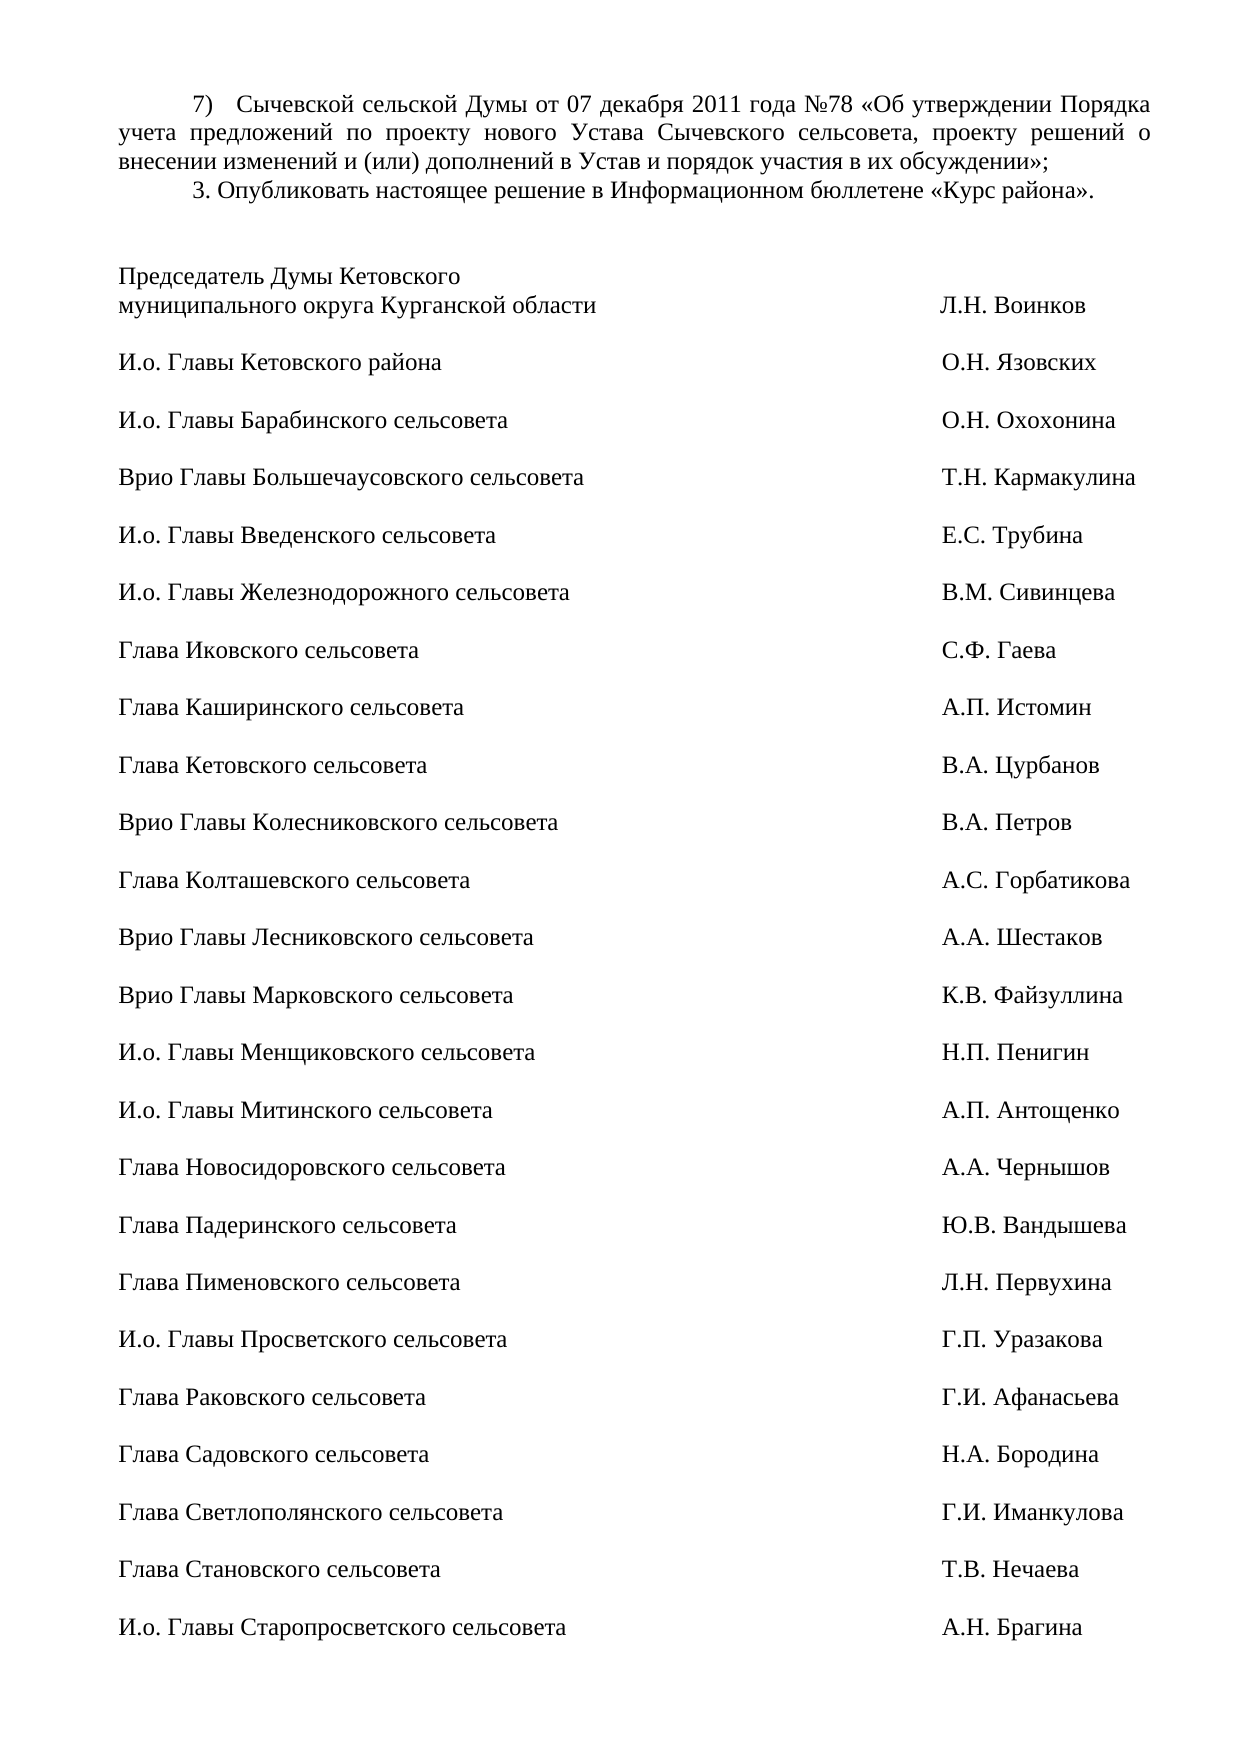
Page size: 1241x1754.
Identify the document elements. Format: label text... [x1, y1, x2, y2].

table_cell Т.В. Нечаева [930, 1554, 1152, 1612]
table_cell О.Н. Язовских [930, 348, 1152, 405]
list Сычевской сельской Думы от 07 декабря 2011 года №78 «Об утверждении Порядка учета предложений по проекту нового Устава Сычевского сельсовета, проекту решений о внесении изменений и (или) дополнений в Устав и порядок участия в их обсуждении»; [118, 89, 1152, 175]
table_cell Врио Главы Лесниковского сельсовета [107, 923, 930, 980]
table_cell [107, 1612, 930, 1640]
table_cell В.М. Сивинцева [930, 578, 1152, 635]
list 3. Опубликовать настоящее решение в Информационном бюллетене «Курс района». [610, 175, 1152, 204]
table_cell О.Н. Охохонина [930, 405, 1152, 462]
table_cell Глава Иковского сельсовета [107, 635, 930, 692]
table_cell Н.П. Пенигин [930, 1038, 1152, 1095]
table_cell И.о. Главы Митинского сельсовета [107, 1095, 930, 1152]
table_cell Глава Садовского сельсовета [107, 1439, 930, 1497]
table_cell И.о. Главы Железнодорожного сельсовета [107, 578, 930, 635]
table_cell Глава Каширинского сельсовета [107, 693, 930, 750]
table_cell А.С. Горбатикова [930, 865, 1152, 922]
table_cell Глава Новосидоровского сельсовета [107, 1153, 930, 1210]
table_cell А.Н. Брагина [930, 1612, 1152, 1640]
table_header Председатель Думы Кетовского муниципального округа Курганской области Л.Н. Воинков [107, 261, 1152, 347]
table_cell Г.П. Уразакова [930, 1324, 1152, 1382]
table_cell И.о. Главы Просветского сельсовета [107, 1324, 930, 1382]
table_cell Ю.В. Вандышева [930, 1210, 1152, 1267]
table_cell Г.И. Иманкулова [930, 1497, 1152, 1554]
table_cell Глава Падеринского сельсовета [107, 1210, 930, 1267]
table_cell А.А. Шестаков [930, 923, 1152, 980]
table_cell Л.Н. Первухина [930, 1268, 1152, 1324]
table_cell И.о. Главы Барабинского сельсовета [107, 405, 930, 462]
table_cell Глава Пименовского сельсовета [107, 1268, 930, 1324]
table_cell Врио Главы Большечаусовского сельсовета [107, 463, 930, 520]
table_cell Глава Кетовского сельсовета [107, 750, 930, 807]
table_cell А.А. Чернышов [930, 1153, 1152, 1210]
table_cell И.о. Главы Введенского сельсовета [107, 520, 930, 577]
table_cell А.П. Антощенко [930, 1095, 1152, 1152]
table_cell Глава Становского сельсовета [107, 1554, 930, 1612]
table_cell Н.А. Бородина [930, 1439, 1152, 1497]
table_cell Г.И. Афанасьева [930, 1382, 1152, 1439]
table_cell И.о. Главы Менщиковского сельсовета [107, 1038, 930, 1095]
table_cell Е.С. Трубина [930, 520, 1152, 577]
table_cell Врио Главы Колесниковского сельсовета [107, 808, 930, 865]
table_cell А.П. Истомин [930, 693, 1152, 750]
table_cell В.А. Цурбанов [930, 750, 1152, 807]
table_cell В.А. Петров [930, 808, 1152, 865]
table_cell С.Ф. Гаева [930, 635, 1152, 692]
table_cell Врио Главы Марковского сельсовета [107, 980, 930, 1037]
table_cell Глава Колташевского сельсовета [107, 865, 930, 922]
table_cell И.о. Главы Кетовского района [107, 348, 930, 405]
table_cell К.В. Файзуллина [930, 980, 1152, 1037]
table_cell Глава Раковского сельсовета [107, 1382, 930, 1439]
table_cell Т.Н. Кармакулина [930, 463, 1152, 520]
table_cell Глава Светлополянского сельсовета [107, 1497, 930, 1554]
